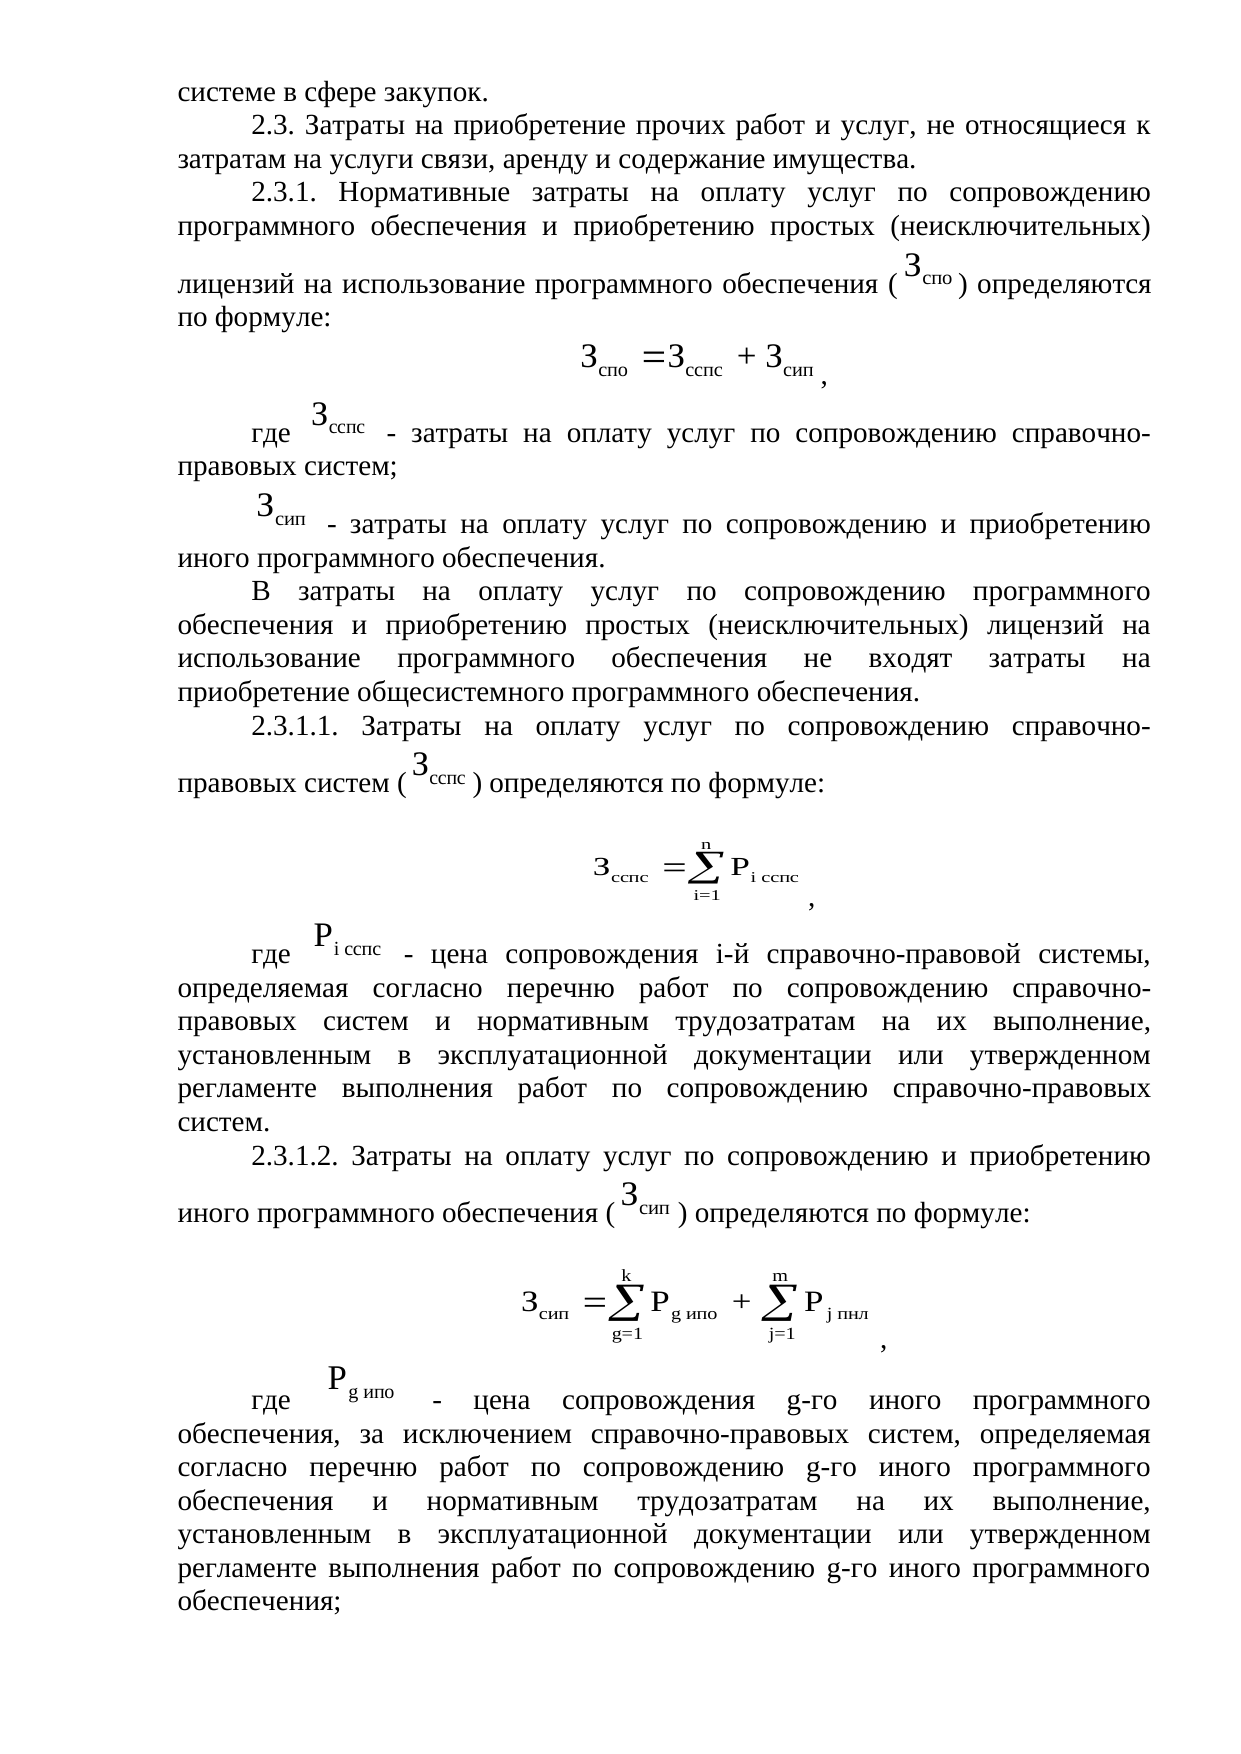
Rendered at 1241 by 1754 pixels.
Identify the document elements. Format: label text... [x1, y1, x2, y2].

text В затраты на оплату услуг по сопровождению программного обеспечения и приобретению простых (неисключительных) лицензий на использование программного обеспечения не входят затраты на приобретение общесистемного программного обеспечения. [177, 573, 1152, 708]
text 2.3.1.2. Затраты на оплату услуг по сопровождению и приобретению иного программного обеспечения () определяются по формуле: [177, 1138, 1152, 1229]
text 2.3.1.1. Затраты на оплату услуг по сопровождению справочно-правовых систем () определяются по формуле: [177, 708, 1152, 799]
text 2.3. Затраты на приобретение прочих работ и услуг, не относящиеся к затратам на услуги связи, аренду и содержание имущества. [177, 107, 1152, 174]
text , [177, 333, 1152, 391]
text где - цена сопровождения i-й справочно-правовой системы, определяемая согласно перечню работ по сопровождению справочно-правовых систем и нормативным трудозатратам на их выполнение, установленным в эксплуатационной документации или утвержденном регламенте выполнения работ по сопровождению справочно-правовых систем. [177, 912, 1152, 1138]
text 2.3.1. Нормативные затраты на оплату услуг по сопровождению программного обеспечения и приобретению простых (неисключительных) лицензий на использование программного обеспечения () определяются по формуле: [177, 174, 1152, 333]
text где - затраты на оплату услуг по сопровождению справочно-правовых систем; [177, 391, 1152, 482]
text где - цена сопровождения g-го иного программного обеспечения, за исключением справочно-правовых систем, определяемая согласно перечню работ по сопровождению g-го иного программного обеспечения и нормативным трудозатратам на их выполнение, установленным в эксплуатационной документации или утвержденном регламенте выполнения работ по сопровождению g-го иного программного обеспечения; [177, 1355, 1152, 1617]
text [177, 74, 1152, 107]
text - затраты на оплату услуг по сопровождению и приобретению иного программного обеспечения. [177, 482, 1152, 573]
text , [177, 832, 1152, 912]
text , [177, 1263, 1152, 1355]
